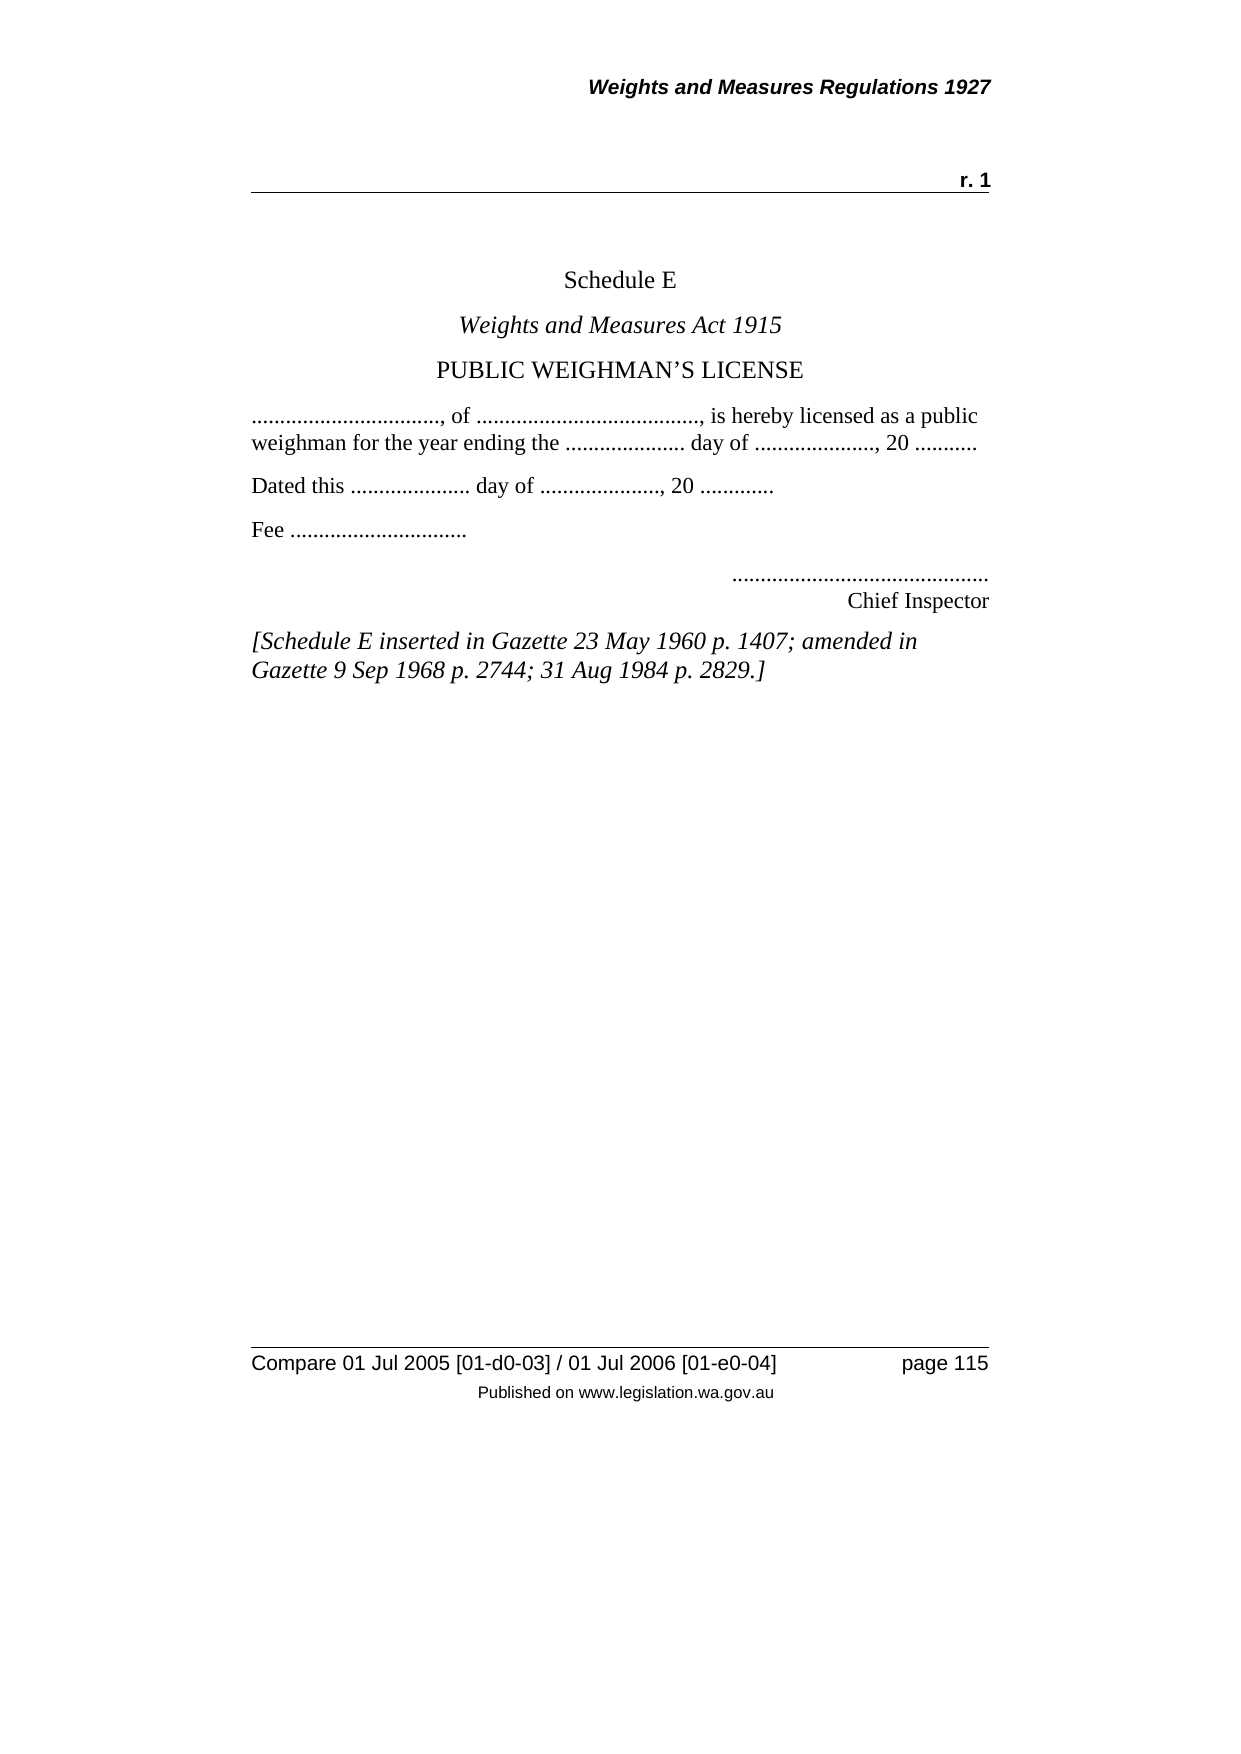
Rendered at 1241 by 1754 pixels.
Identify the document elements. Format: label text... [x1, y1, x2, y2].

subtitle Schedule E [251, 265, 989, 293]
text Dated this ..................... day of ....................., 20 ............. [251, 472, 989, 499]
text ................................., of ......................................., is hereby licensed as a public weighman for the year ending the ..................... day of ....................., 20 ........... [251, 401, 989, 455]
text [Schedule E inserted in Gazette 23 May 1960 p. 1407; amended in Gazette 9 Sep 1968 p. 2744; 31 Aug 1984 p. 2829.] [251, 626, 989, 683]
text PUBLIC WEIGHMAN’S LICENSE [251, 356, 989, 384]
text ............................................. [251, 559, 989, 586]
text Weights and Measures Act 1915 [251, 310, 989, 339]
text Fee ............................... [251, 516, 989, 543]
text Chief Inspector [251, 586, 989, 613]
